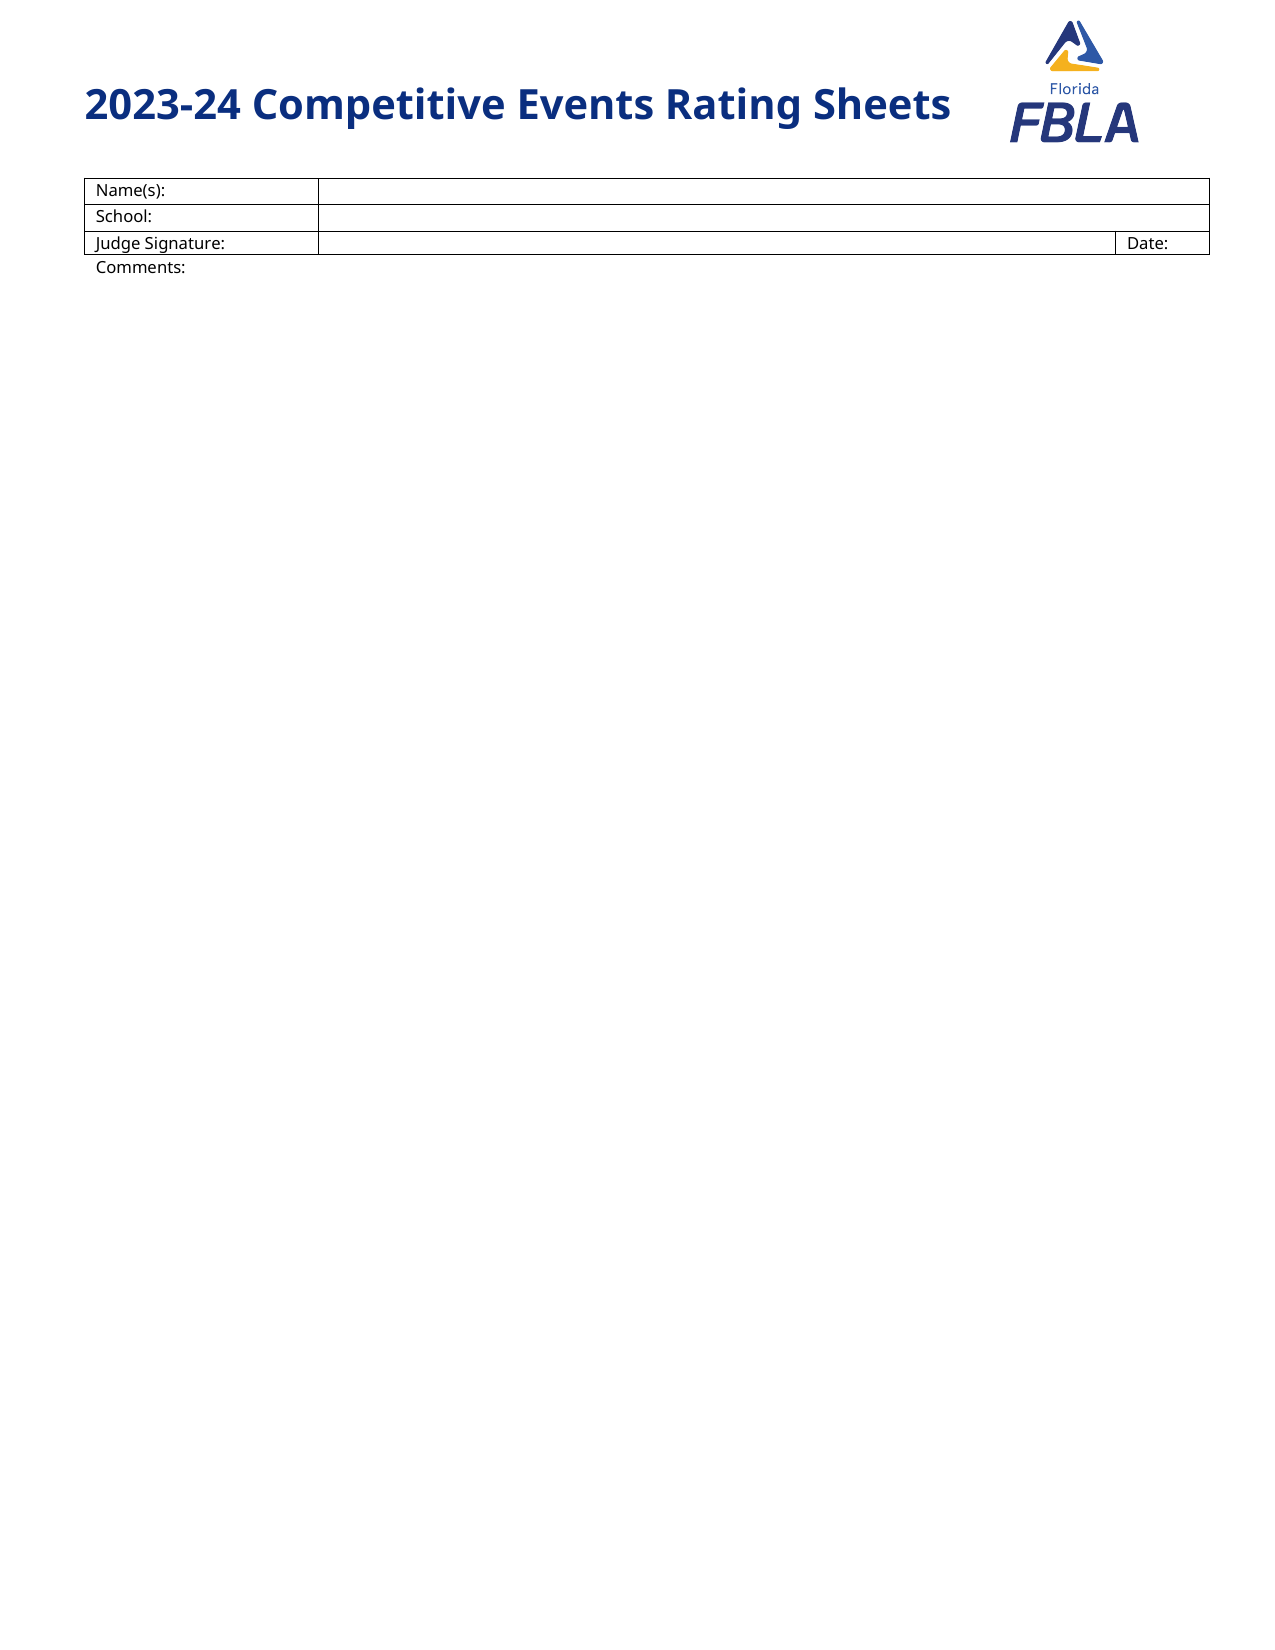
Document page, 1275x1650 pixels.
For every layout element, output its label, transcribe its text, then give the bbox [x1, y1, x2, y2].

picture [1002, 12, 1144, 147]
table_cell [319, 205, 1209, 231]
table_cell [319, 232, 1115, 254]
table_cell Date: [1116, 232, 1209, 254]
table_cell [319, 179, 1209, 204]
table_cell School: [85, 205, 318, 231]
table_cell Name(s): [85, 179, 318, 204]
table_cell Judge Signature: [85, 232, 318, 254]
table_cell Comments: [84, 255, 1209, 278]
